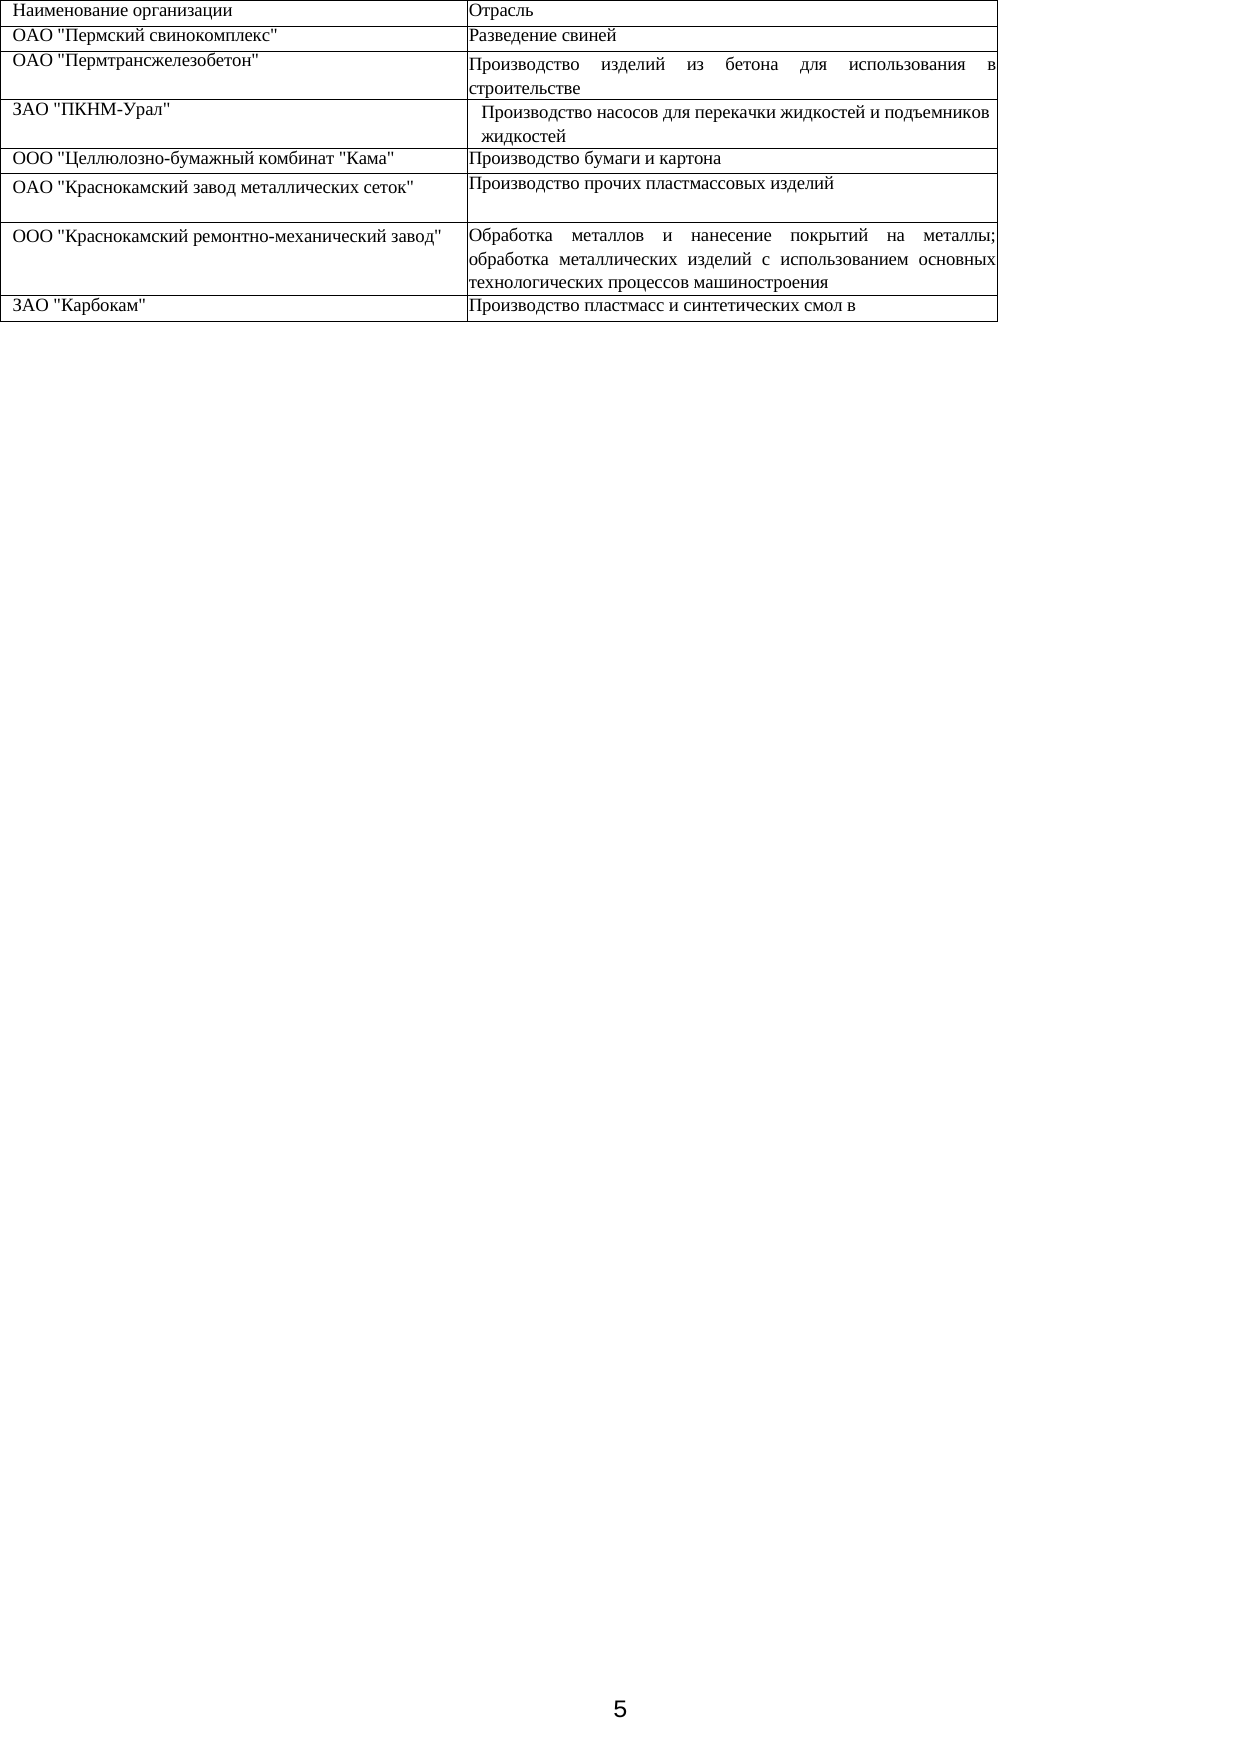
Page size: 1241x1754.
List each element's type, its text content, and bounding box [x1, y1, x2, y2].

table_cell ОАО "Пермтрансжелезобетон" [1, 52, 467, 99]
table_cell ЗАО "ПКНМ-Урал" [1, 100, 467, 148]
table_cell Обработка металлов и нанесение покрытий на металлы; обработка металлических изделий с использованием основных технологических процессов машиностроения [468, 223, 997, 295]
table_cell Производство пластмасс и синтетических смол в [468, 296, 997, 321]
table_cell ООО "Целлюлозно-бумажный комбинат "Кама" [1, 149, 467, 173]
table_header Наименование организации [1, 1, 467, 26]
table_cell ОАО "Пермский свинокомплекс" [1, 27, 467, 51]
table_header Отрасль [468, 1, 997, 26]
table_cell ЗАО "Карбокам" [1, 296, 467, 321]
table_cell Производство прочих пластмассовых изделий [468, 174, 997, 222]
table_cell ООО "Краснокамский ремонтно-механический завод" [1, 223, 467, 295]
table_cell Производство бумаги и картона [468, 149, 997, 173]
table_cell ОАО "Краснокамский завод металлических сеток" [1, 174, 467, 222]
table_cell Производство насосов для перекачки жидкостей и подъемников жидкостей [468, 100, 997, 148]
table_cell Производство изделий из бетона для использования в строительстве [468, 52, 997, 99]
table_cell Разведение свиней [468, 27, 997, 51]
